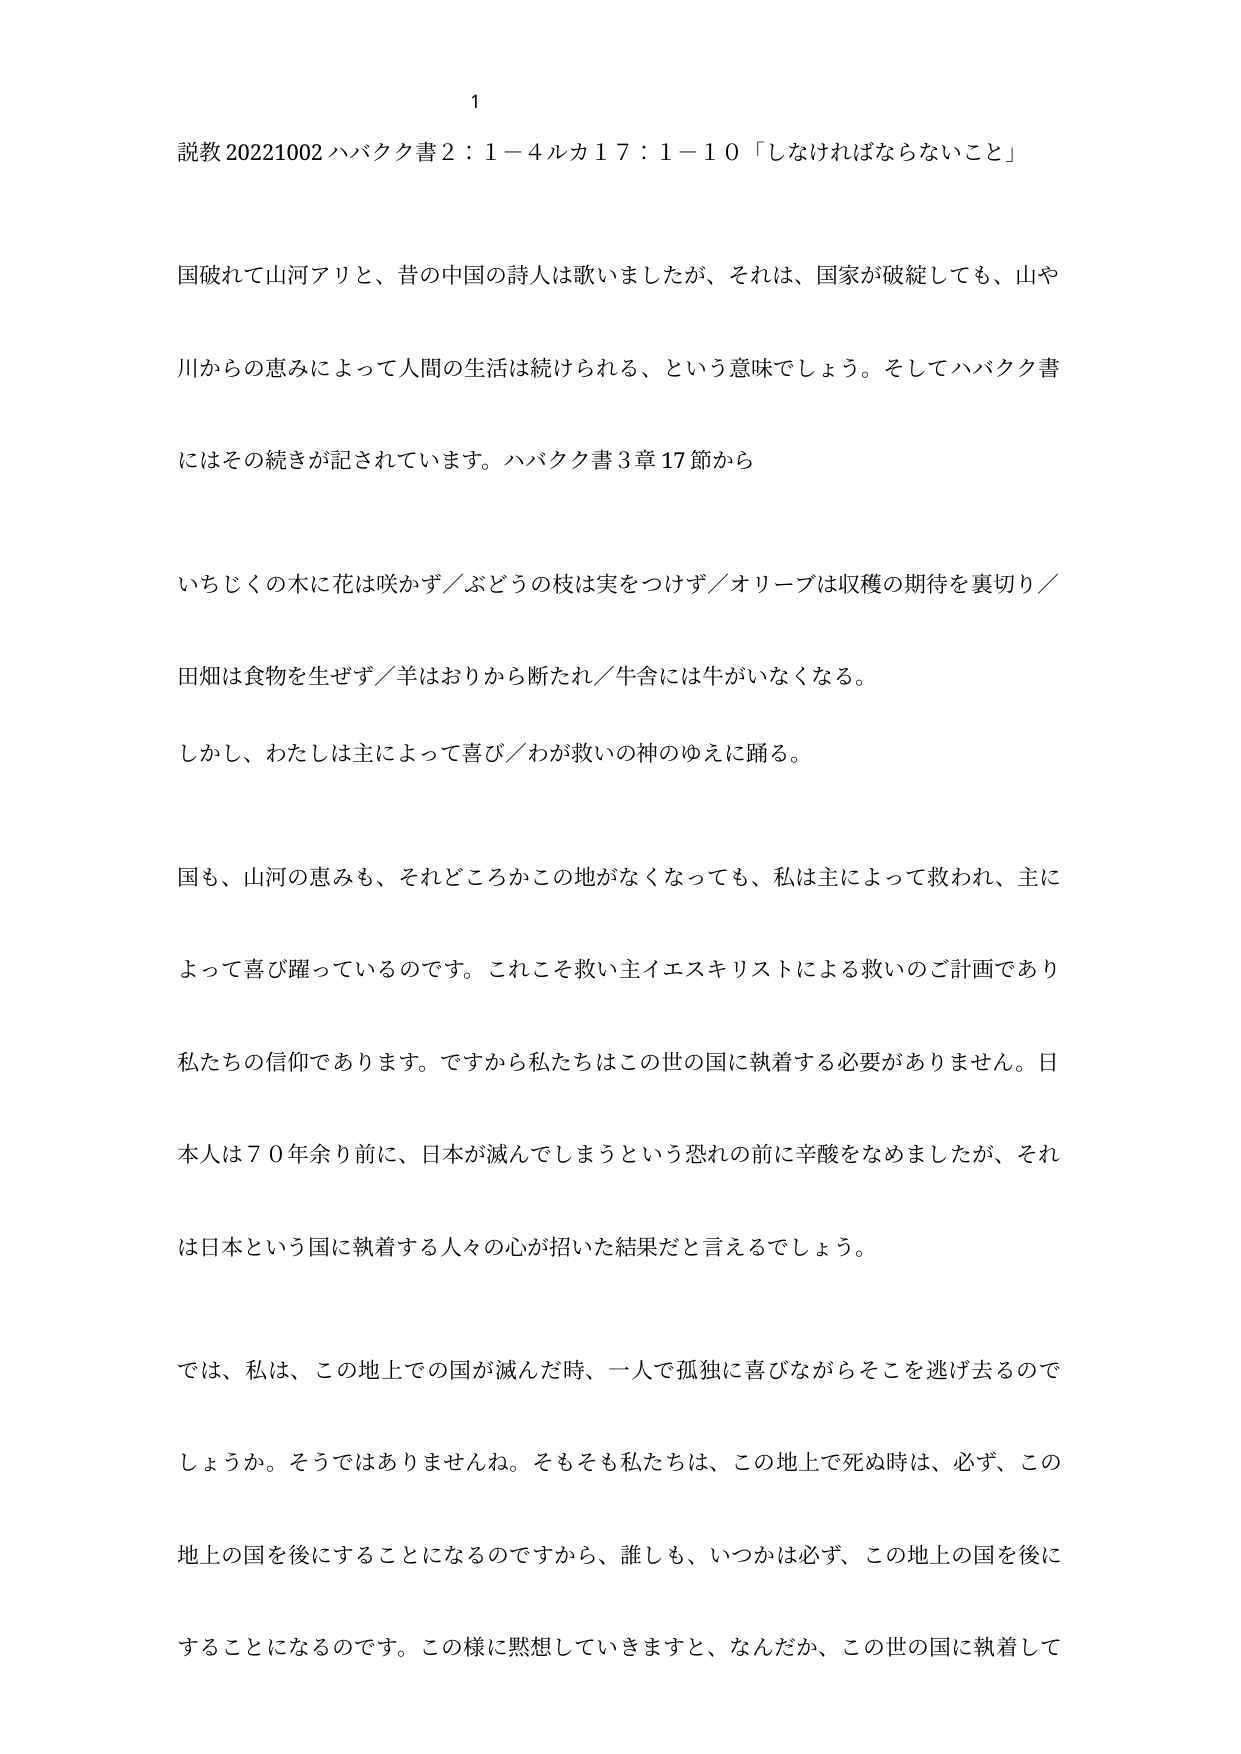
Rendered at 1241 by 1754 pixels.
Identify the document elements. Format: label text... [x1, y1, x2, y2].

text いちじくの木に花は咲かず／ぶどうの枝は実をつけず／オリーブは収穫の期待を裏切り／田畑は食物を生ぜず／羊はおりから断たれ／牛舎には牛がいなくなる。 [177, 552, 1063, 706]
text しかし、わたしは主によって喜び／わが救いの神のゆえに踊る。 [177, 722, 1063, 783]
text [177, 1338, 1063, 1677]
text 国破れて山河アリと、昔の中国の詩人は歌いましたが、それは、国家が破綻しても、山や川からの恵みによって人間の生活は続けられる、という意味でしょう。そしてハバクク書にはその続きが記されています。ハバクク書３章17節から [177, 243, 1063, 490]
text 説教20221002ハバクク書２：１－４ルカ１７：１－１０「しなければならないこと」 [177, 120, 1063, 182]
text 国も、山河の恵みも、それどころかこの地がなくなっても、私は主によって救われ、主によって喜び躍っているのです。これこそ救い主イエスキリストによる救いのご計画であり、私たちの信仰であります。ですから私たちはこの世の国に執着する必要がありません。日本人は７０年余り前に、日本が滅んでしまうという恐れの前に辛酸をなめましたが、それは日本という国に執着する人々の心が招いた結果だと言えるでしょう。 [177, 845, 1063, 1276]
